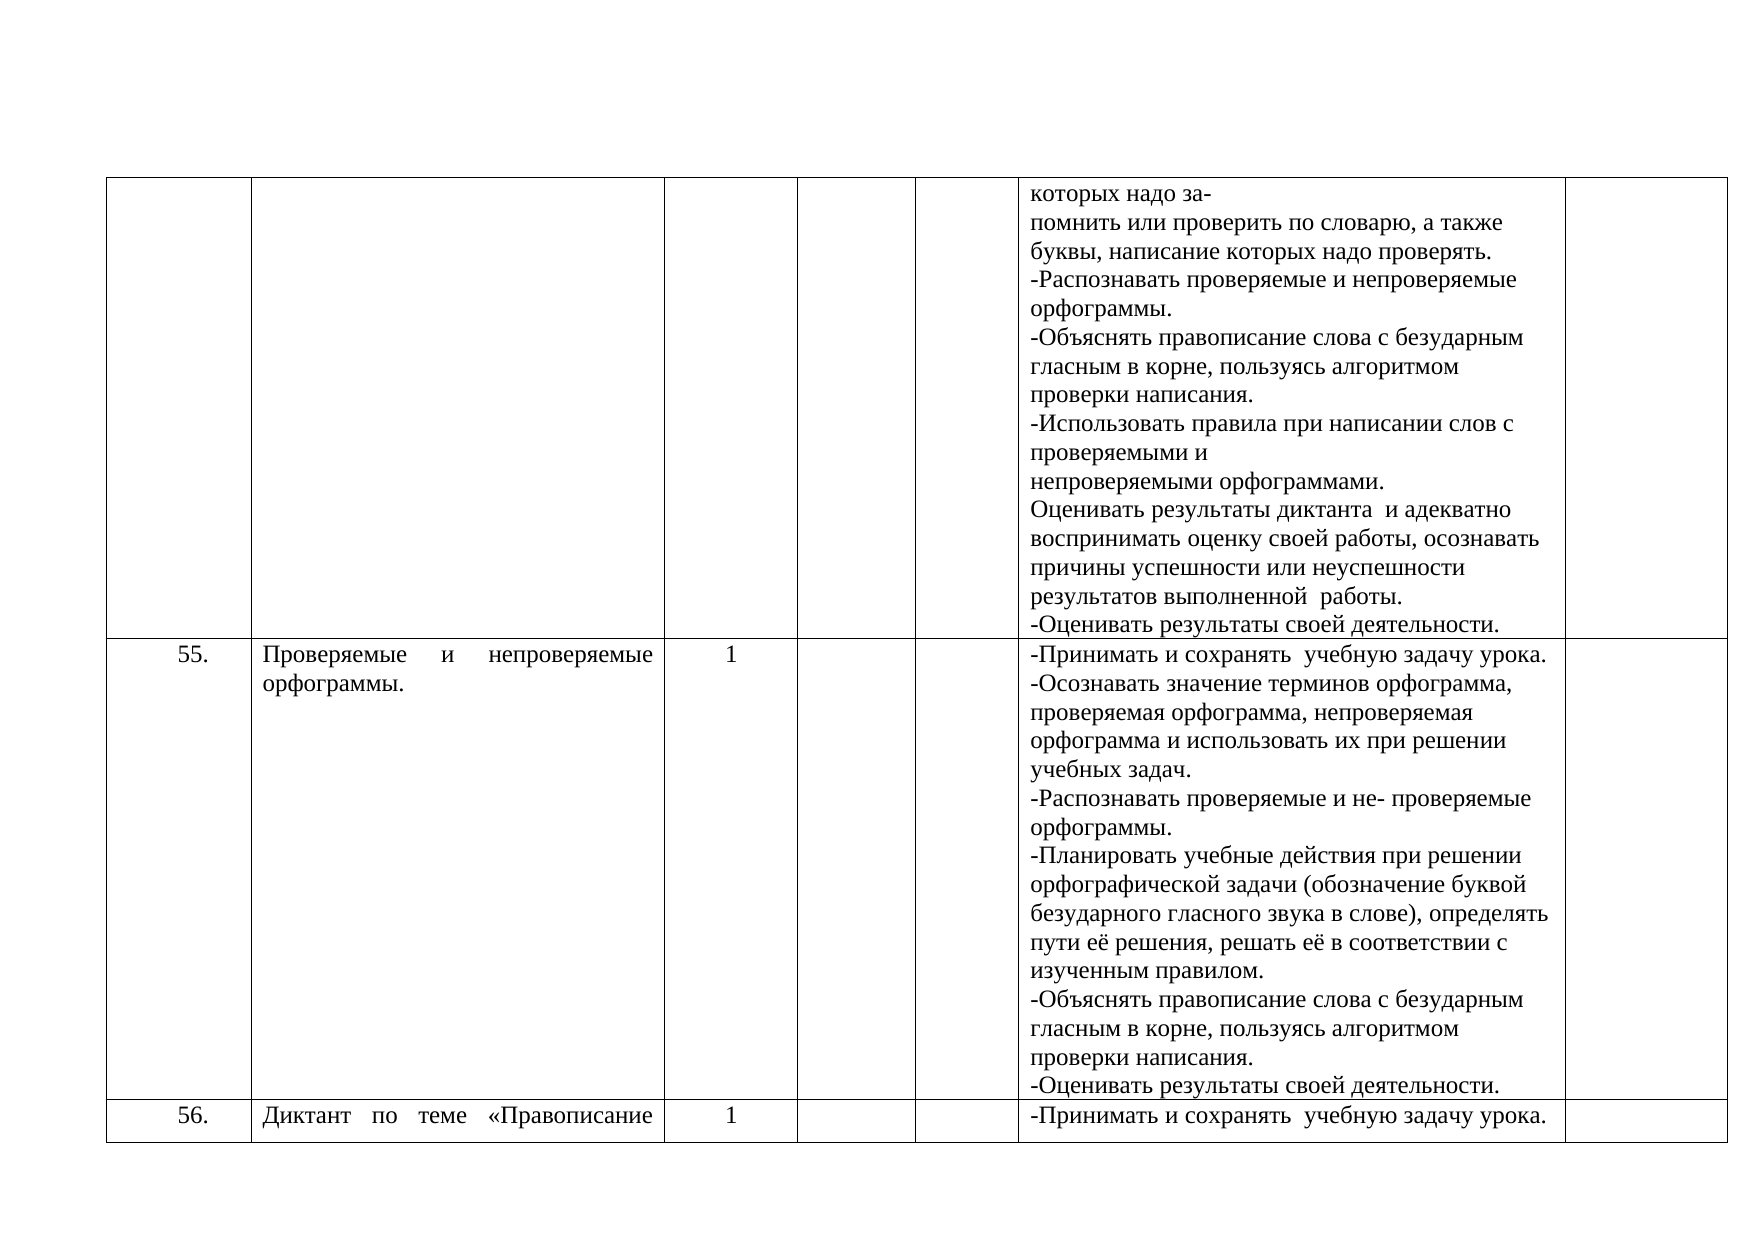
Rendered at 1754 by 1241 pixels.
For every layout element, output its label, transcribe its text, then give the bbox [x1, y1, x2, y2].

table_cell [798, 639, 915, 1099]
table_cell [252, 178, 664, 638]
table_cell [798, 1100, 915, 1142]
table_cell [107, 1100, 251, 1142]
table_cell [1019, 1100, 1565, 1142]
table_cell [252, 1100, 664, 1142]
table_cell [1019, 178, 1565, 638]
table_cell [107, 178, 251, 638]
table_cell [916, 639, 1018, 1099]
table_cell 1 [665, 639, 797, 1099]
table_cell 1 [665, 1100, 797, 1142]
table_cell [798, 178, 915, 638]
table_cell -Принимать и сохранять учебную задачу урока. -Осознавать значение терминов орфограмма, проверяемая орфограмма, непроверяемая орфограмма и использовать их при решении учебных задач. -Распознавать проверяемые и не- проверяемые орфограммы. -Планировать учебные действия при решении орфографической задачи (обозначение буквой безударного гласного звука в слове), определять пути её решения, решать её в соответствии с изученным правилом. -Объяснять правописание слова с безударным гласным в корне, пользуясь алгоритмом проверки написания. -Оценивать результаты своей деятельности. [1019, 639, 1565, 1099]
table_cell [916, 1100, 1018, 1142]
table_cell [1566, 178, 1727, 638]
table_cell [916, 178, 1018, 638]
table_cell Проверяемые и непроверяемые орфограммы. [252, 639, 664, 1099]
table_cell [1566, 1100, 1727, 1142]
table_cell 1 [665, 178, 797, 638]
table_cell [1566, 639, 1727, 1099]
table_cell [107, 639, 251, 1099]
